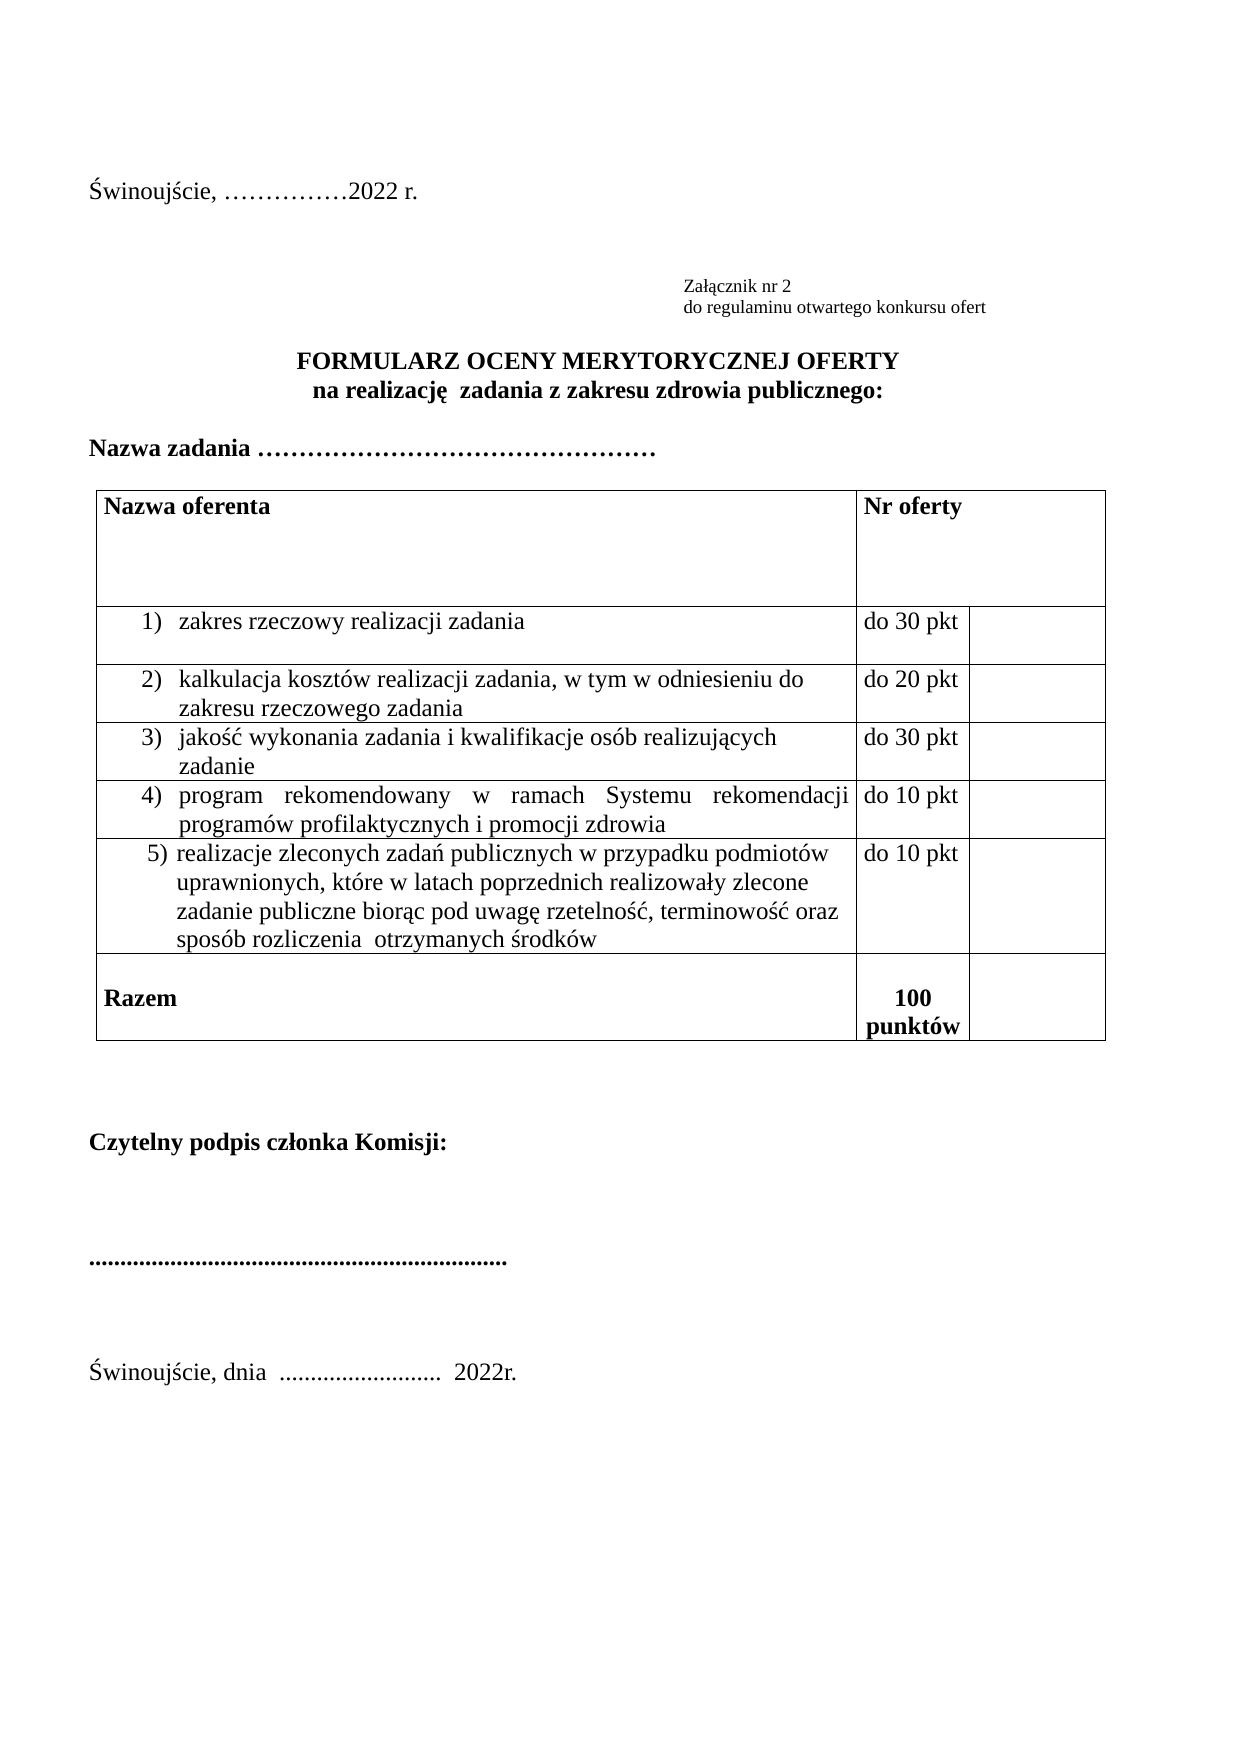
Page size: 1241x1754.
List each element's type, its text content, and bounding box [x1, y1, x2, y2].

table_header Nr oferty [857, 491, 1105, 606]
table_cell Razem [97, 954, 856, 1040]
table_cell do 30 pkt [857, 723, 969, 780]
table_cell jakość wykonania zadania i kwalifikacje osób realizujących zadanie [97, 723, 856, 780]
text FORMULARZ OCENY MERYTORYCZNEJ OFERTY [89, 346, 1107, 375]
text Świnoujście, ……………2022 r. [89, 176, 1107, 205]
table_cell realizacje zleconych zadań publicznych w przypadku podmiotów uprawnionych, które w latach poprzednich realizowały zlecone zadanie publiczne biorąc pod uwagę rzetelność, terminowość oraz sposób rozliczenia otrzymanych środków [97, 839, 856, 953]
table_cell [970, 954, 1105, 1040]
text Załącznik nr 2 [679, 274, 1107, 296]
table_cell do 30 pkt [857, 607, 969, 664]
table_cell program rekomendowany w ramach Systemu rekomendacji programów profilaktycznych i promocji zdrowia [97, 781, 856, 838]
table_cell do 20 pkt [857, 665, 969, 722]
text ................................................................... [89, 1242, 1107, 1271]
table_cell [970, 665, 1105, 722]
text Czytelny podpis członka Komisji: [89, 1127, 1107, 1156]
table_cell kalkulacja kosztów realizacji zadania, w tym w odniesieniu do zakresu rzeczowego zadania [97, 665, 856, 722]
text na realizację zadania z zakresu zdrowia publicznego: [89, 375, 1107, 404]
table_cell do 10 pkt [857, 781, 969, 838]
table_cell [970, 723, 1105, 780]
table_cell do 10 pkt [857, 839, 969, 953]
text Nazwa zadania ………………………………………… [89, 433, 1107, 461]
table_cell zakres rzeczowy realizacji zadania [97, 607, 856, 664]
table_cell [970, 607, 1105, 664]
table_cell [970, 839, 1105, 953]
text Świnoujście, dnia .......................... 2022r. [89, 1357, 1107, 1386]
table_header Nazwa oferenta [97, 491, 856, 606]
text do regulaminu otwartego konkursu ofert [679, 296, 1107, 318]
table_cell [970, 781, 1105, 838]
table_cell 100 punktów [857, 954, 969, 1040]
